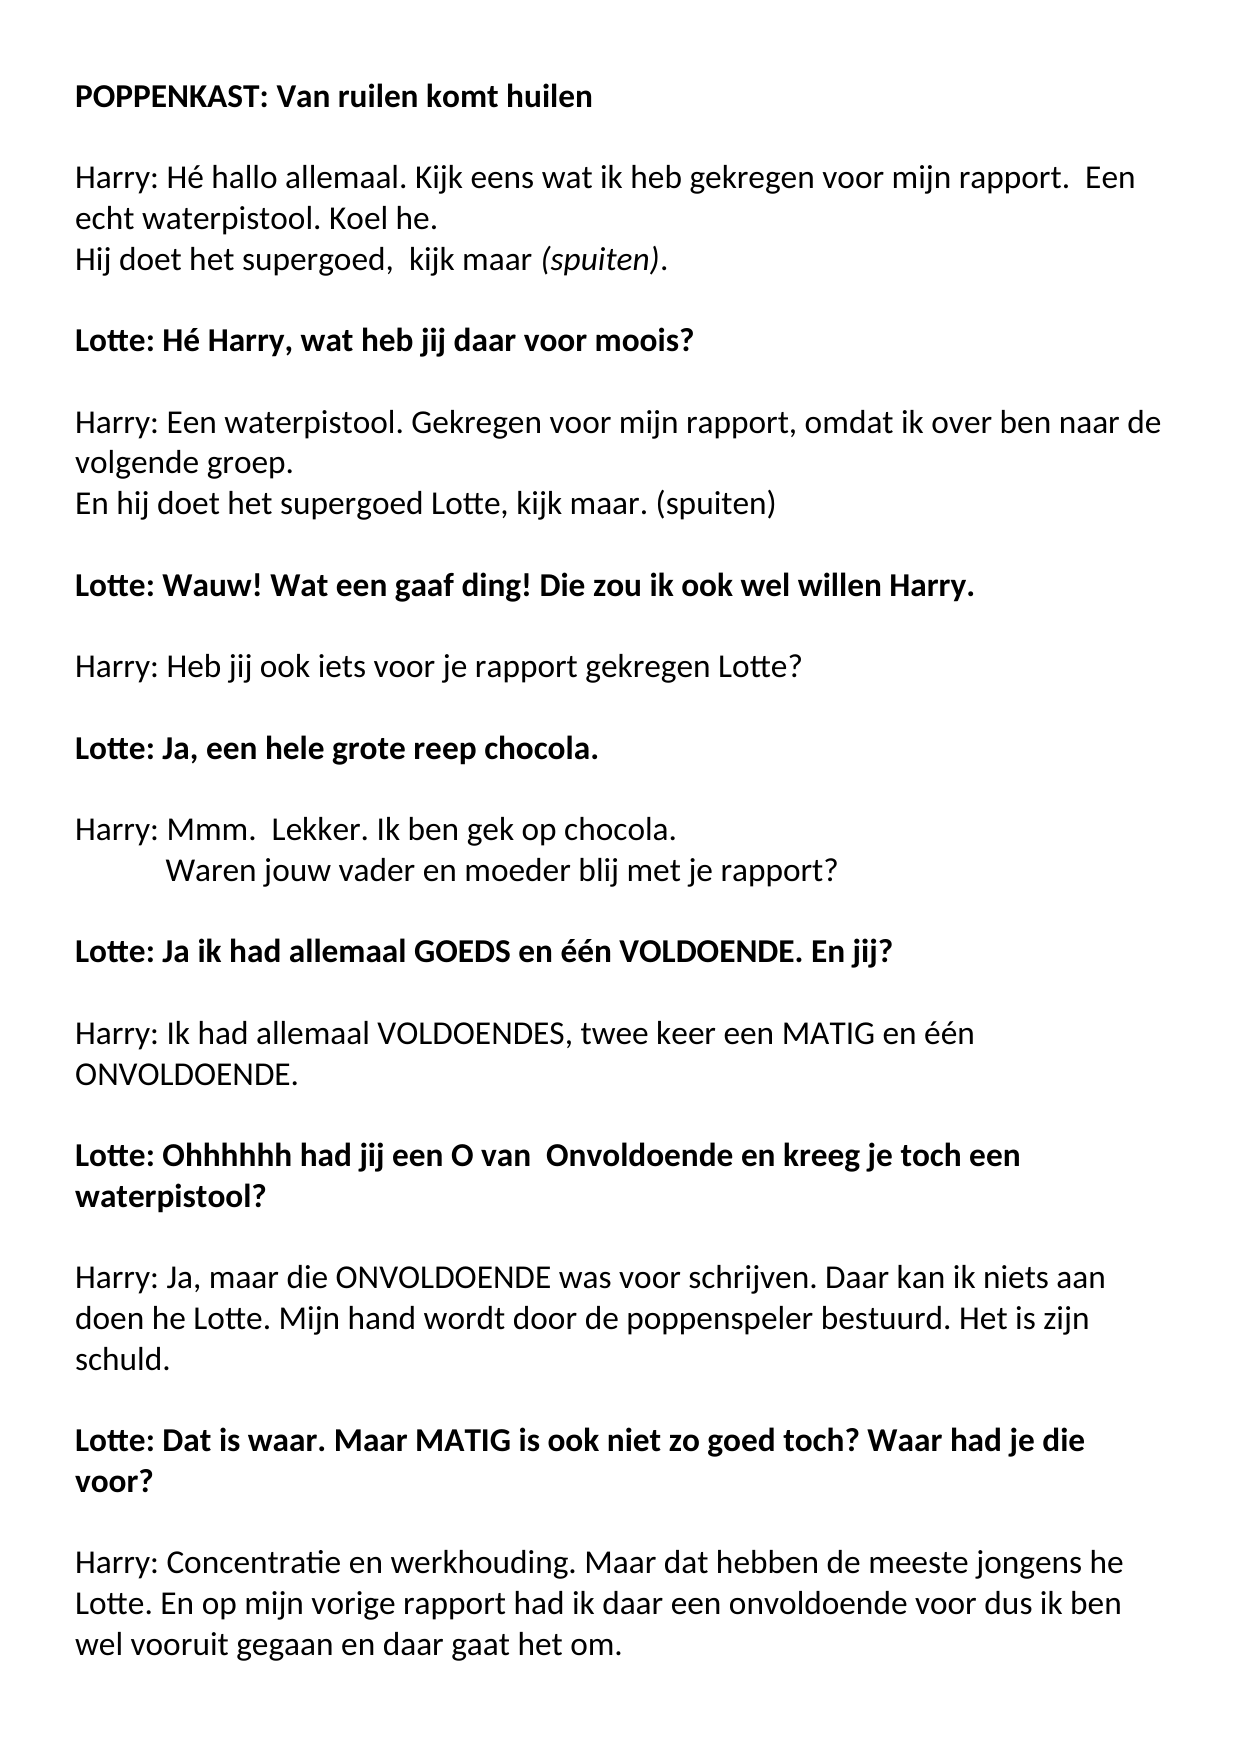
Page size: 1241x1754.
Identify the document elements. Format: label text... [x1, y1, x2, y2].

text Hij doet het supergoed, kijk maar (spuiten). [75, 238, 1165, 279]
text Lotte: Hé Harry, wat heb jij daar voor moois? [75, 319, 1165, 360]
text Harry: Hé hallo allemaal. Kijk eens wat ik heb gekregen voor mijn rapport. Een echt waterpistool. Koel he. [75, 156, 1165, 238]
text POPPENKAST: Van ruilen komt huilen [75, 75, 1165, 116]
text Lotte: Ohhhhhh had jij een O van Onvoldoende en kreeg je toch een waterpistool? [75, 1134, 1165, 1215]
text Harry: Een waterpistool. Gekregen voor mijn rapport, omdat ik over ben naar de volgende groep. [75, 401, 1165, 482]
text Lotte: Wauw! Wat een gaaf ding! Die zou ik ook wel willen Harry. [75, 564, 1165, 604]
text En hij doet het supergoed Lotte, kijk maar. (spuiten) [75, 482, 1165, 523]
text Harry: Heb jij ook iets voor je rapport gekregen Lotte? [75, 645, 1165, 686]
text Lotte: Ja ik had allemaal GOEDS en één VOLDOENDE. En jij? [75, 930, 1165, 971]
text Harry: Ik had allemaal VOLDOENDES, twee keer een MATIG en één ONVOLDOENDE. [75, 1012, 1165, 1093]
text Lotte: Dat is waar. Maar MATIG is ook niet zo goed toch? Waar had je die voor? [75, 1419, 1165, 1501]
text Harry: Mmm. Lekker. Ik ben gek op chocola. [75, 808, 1165, 849]
text Lotte: Ja, een hele grote reep chocola. [75, 727, 1165, 767]
text Harry: Concentratie en werkhouding. Maar dat hebben de meeste jongens he Lotte. En op mijn vorige rapport had ik daar een onvoldoende voor dus ik ben wel vooruit gegaan en daar gaat het om. [75, 1541, 1165, 1663]
text Harry: Ja, maar die ONVOLDOENDE was voor schrijven. Daar kan ik niets aan doen he Lotte. Mijn hand wordt door de poppenspeler bestuurd. Het is zijn schuld. [75, 1256, 1165, 1378]
text Waren jouw vader en moeder blij met je rapport? [75, 849, 1165, 889]
